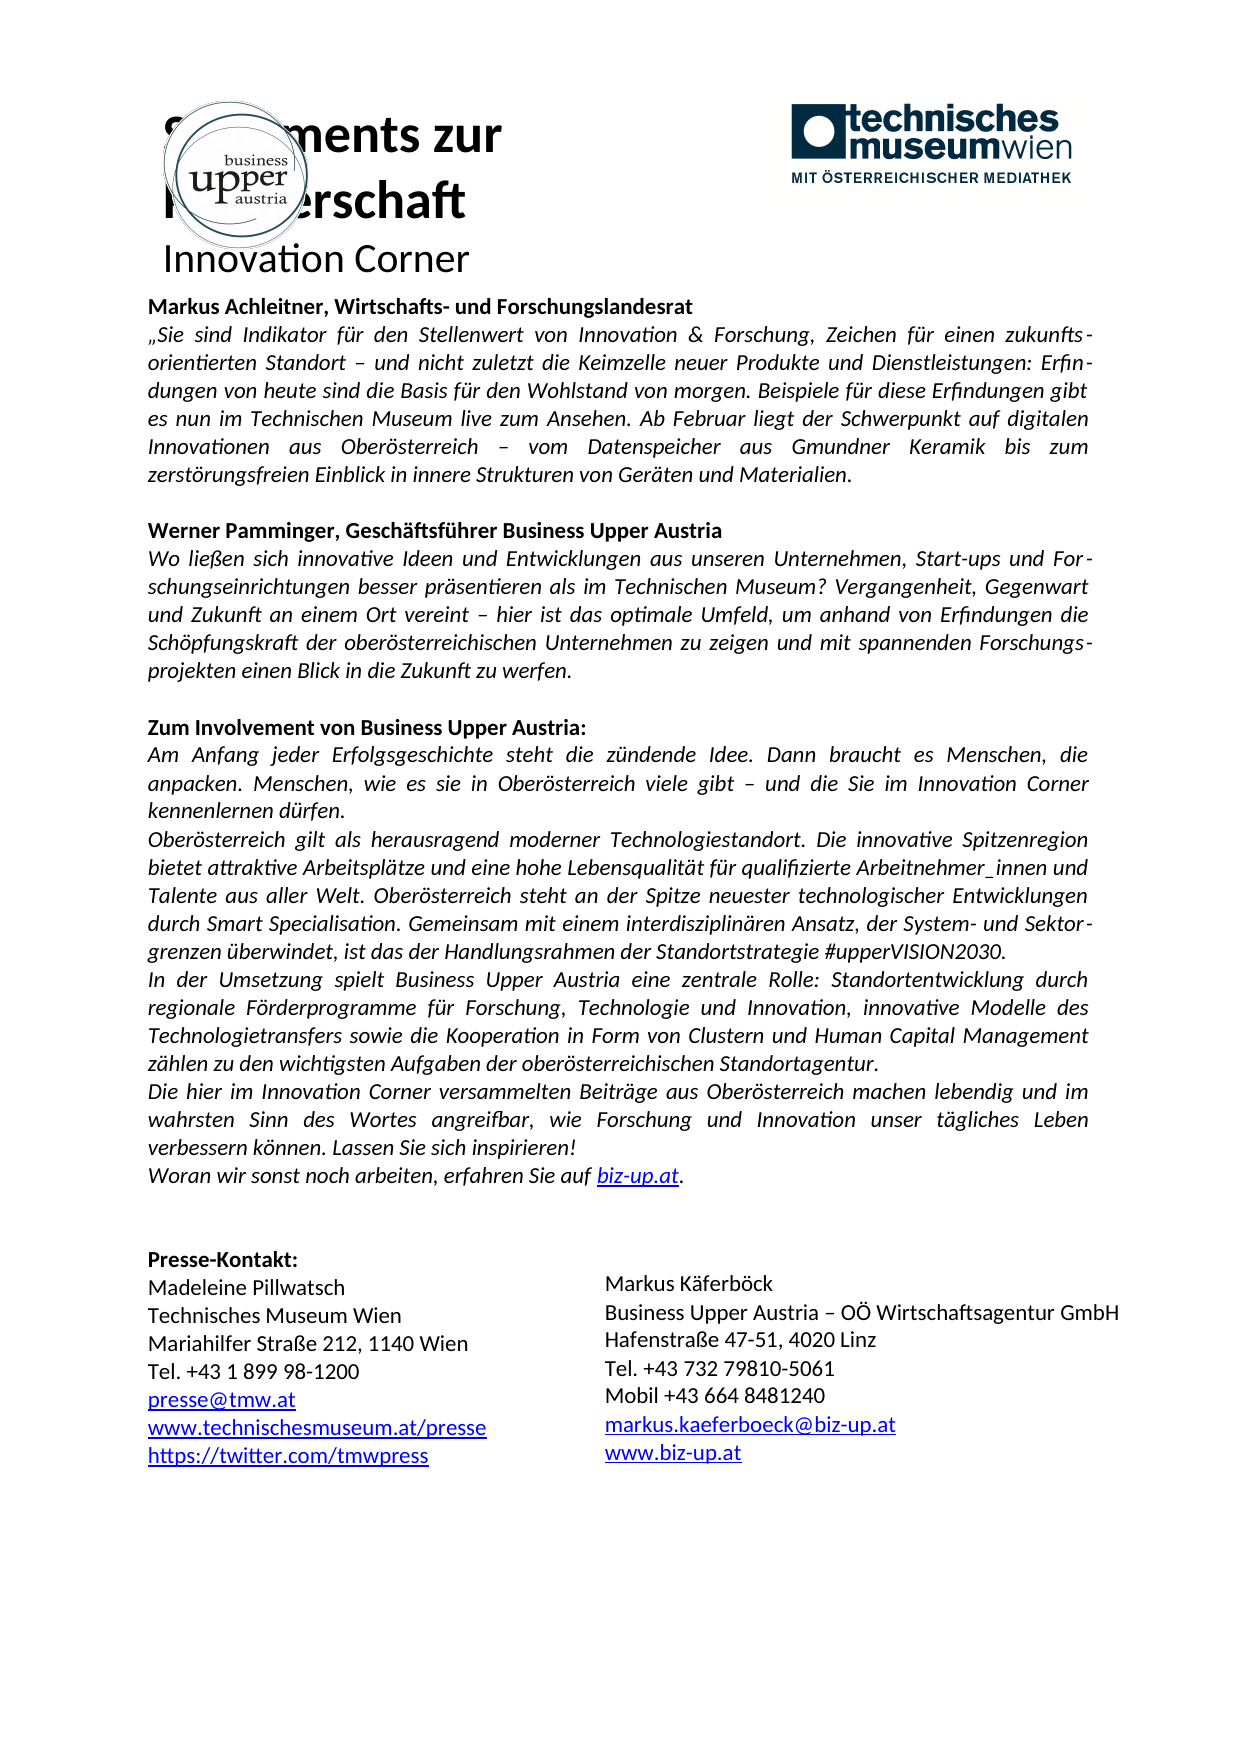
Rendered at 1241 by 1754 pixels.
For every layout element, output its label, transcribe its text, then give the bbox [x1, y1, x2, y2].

text Presse-Kontakt: [148, 1245, 1092, 1273]
text Die hier im Innovation Corner versammelten Beiträge aus Oberösterreich machen lebendig und im wahrsten Sinn des Wortes angreifbar, wie Forschung und Innovation unser tägliches Leben verbessern können. Lassen Sie sich inspirieren! [148, 1077, 1092, 1161]
text Woran wir sonst noch arbeiten, erfahren Sie auf biz-up.at. [148, 1161, 1092, 1189]
text Mariahilfer Straße 212, 1140 Wien [148, 1329, 589, 1357]
text „Sie sind Indikator für den Stellenwert von Innovation & Forschung, Zeichen für einen zukunftsorientierten Standort – und nicht zuletzt die Keimzelle neuer Produkte und Dienstleistungen: Erfindungen von heute sind die Basis für den Wohlstand von morgen. Beispiele für diese Erfindungen gibt es nun im Technischen Museum live zum Ansehen. Ab Februar liegt der Schwerpunkt auf digitalen Innovationen aus Oberösterreich – vom Datenspeicher aus Gmundner Keramik bis zum zerstörungsfreien Einblick in innere Strukturen von Geräten und Materialien. [148, 320, 1092, 488]
text Technisches Museum Wien [148, 1301, 589, 1329]
text Oberösterreich gilt als herausragend moderner Technologiestandort. Die innovative Spitzenregion bietet attraktive Arbeitsplätze und eine hohe Lebensqualität für qualifizierte Arbeitnehmer_innen und Talente aus aller Welt. Oberösterreich steht an der Spitze neuester technologischer Entwicklungen durch Smart Specialisation. Gemeinsam mit einem interdisziplinären Ansatz, der System- und Sektorgrenzen überwindet, ist das der Handlungsrahmen der Standortstrategie #upperVISION2030. [148, 825, 1092, 965]
text In der Umsetzung spielt Business Upper Austria eine zentrale Rolle: Standortentwicklung durch regionale Förderprogramme für Forschung, Technologie und Innovation, innovative Modelle des Technologietransfers sowie die Kooperation in Form von Clustern und Human Capital Management zählen zu den wichtigsten Aufgaben der oberösterreichischen Standortagentur. [148, 965, 1092, 1077]
text presse@tmw.at [148, 1385, 589, 1413]
text www.technischesmuseum.at/presse [148, 1413, 589, 1441]
text Zum Involvement von Business Upper Austria: [148, 713, 1092, 741]
picture [767, 93, 1094, 201]
text Madeleine Pillwatsch [148, 1273, 589, 1301]
text Tel. +43 1 899 98-1200 [148, 1357, 589, 1385]
text https://twitter.com/tmwpress [148, 1441, 589, 1469]
text Werner Pamminger, Geschäftsführer Business Upper Austria [148, 516, 1092, 544]
text Markus Achleitner, Wirtschafts- und Forschungslandesrat [148, 292, 1092, 320]
text Wo ließen sich innovative Ideen und Entwicklungen aus unseren Unternehmen, Start-ups und Forschungseinrichtungen besser präsentieren als im Technischen Museum? Vergangenheit, Gegenwart und Zukunft an einem Ort vereint – hier ist das optimale Umfeld, um anhand von Erfindungen die Schöpfungskraft der oberösterreichischen Unternehmen zu zeigen und mit spannenden Forschungsprojekten einen Blick in die Zukunft zu werfen. [148, 544, 1092, 684]
text Am Anfang jeder Erfolgsgeschichte steht die zündende Idee. Dann braucht es Menschen, die anpacken. Menschen, wie es sie in Oberösterreich viele gibt – und die Sie im Innovation Corner kennenlernen dürfen. [148, 741, 1092, 825]
picture [162, 100, 309, 250]
